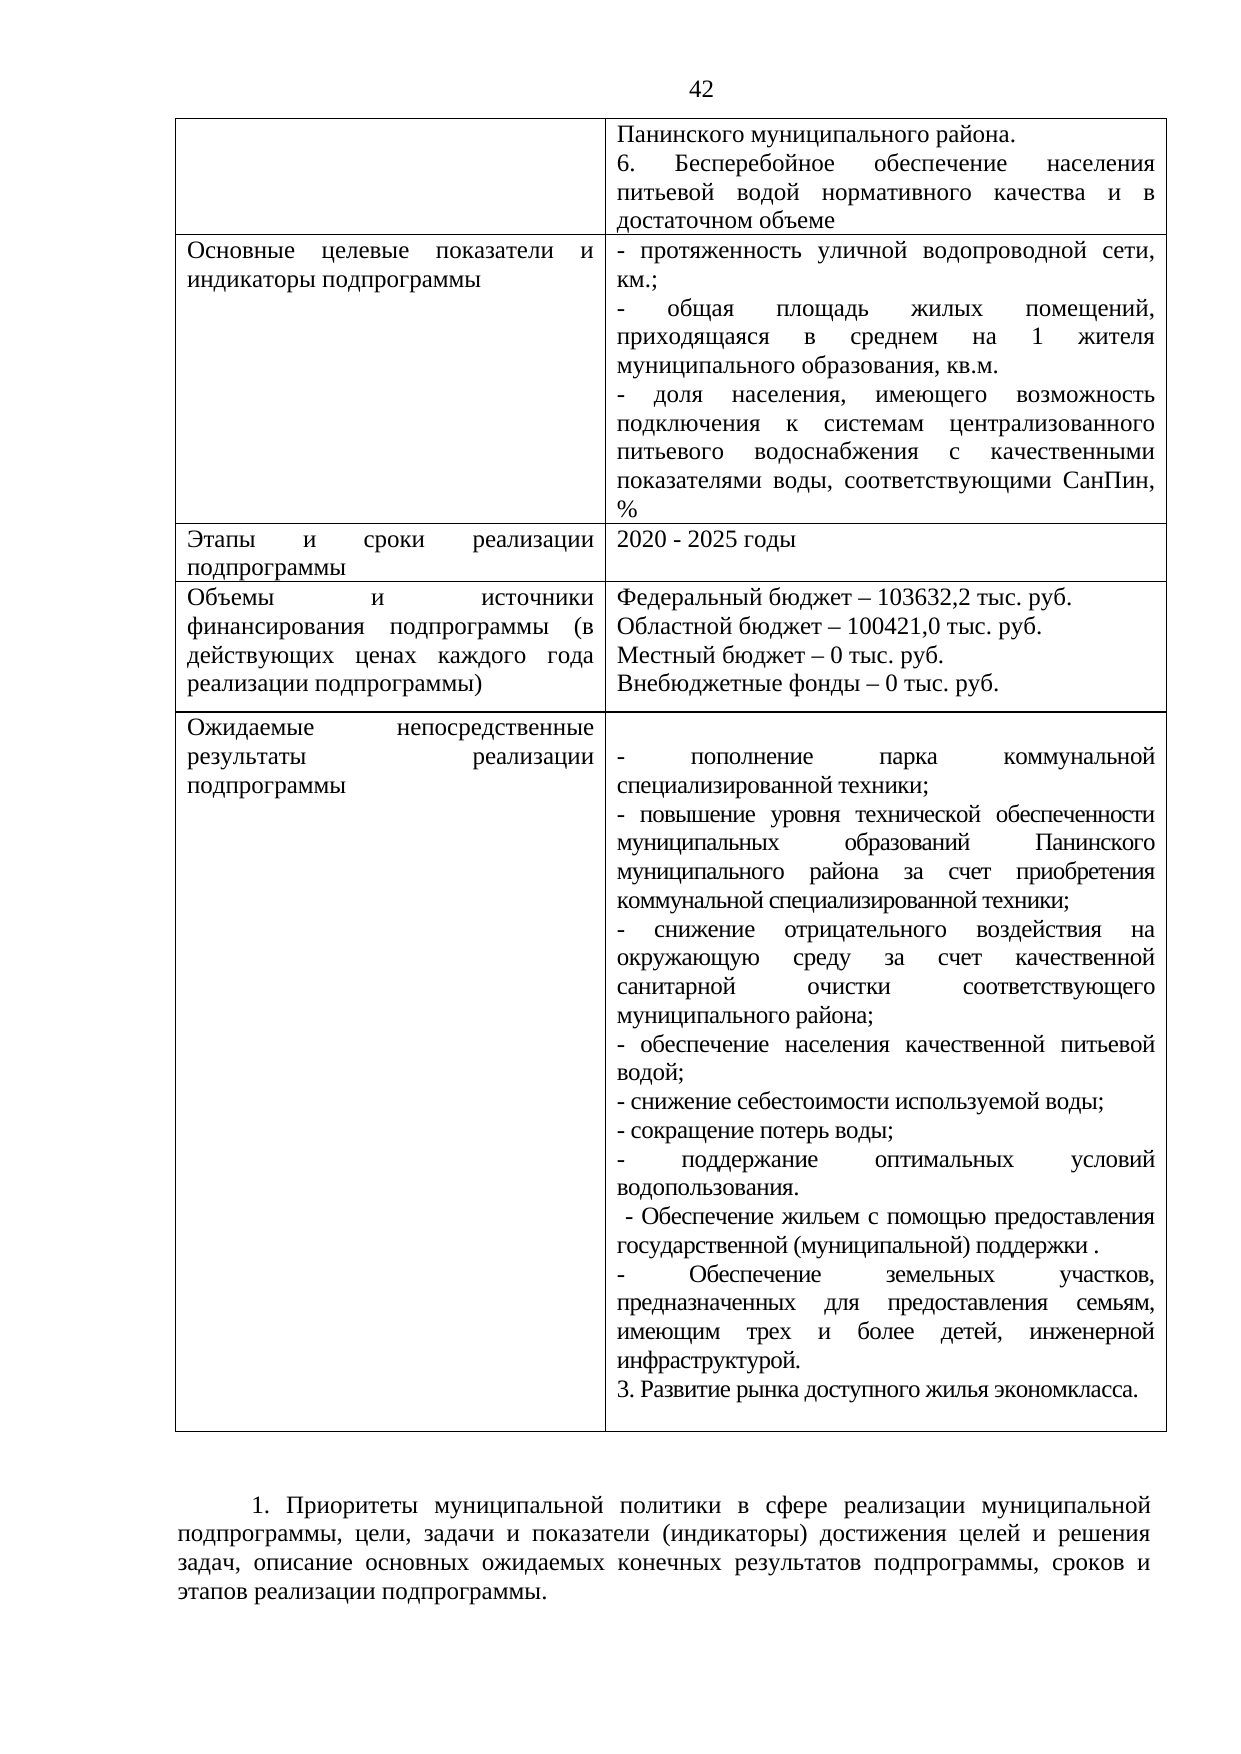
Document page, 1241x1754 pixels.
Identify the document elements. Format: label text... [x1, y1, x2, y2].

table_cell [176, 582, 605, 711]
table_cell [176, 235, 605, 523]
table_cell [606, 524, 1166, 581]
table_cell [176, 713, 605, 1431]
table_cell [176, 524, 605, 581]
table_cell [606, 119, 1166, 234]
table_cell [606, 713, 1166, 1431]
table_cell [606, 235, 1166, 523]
text 1. Приоритеты муниципальной политики в сфере реализации муниципальной подпрограммы, цели, задачи и показатели (индикаторы) достижения целей и решения задач, описание основных ожидаемых конечных результатов подпрограммы, сроков и этапов реализации подпрограммы. [177, 1490, 1152, 1605]
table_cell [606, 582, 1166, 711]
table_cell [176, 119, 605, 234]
